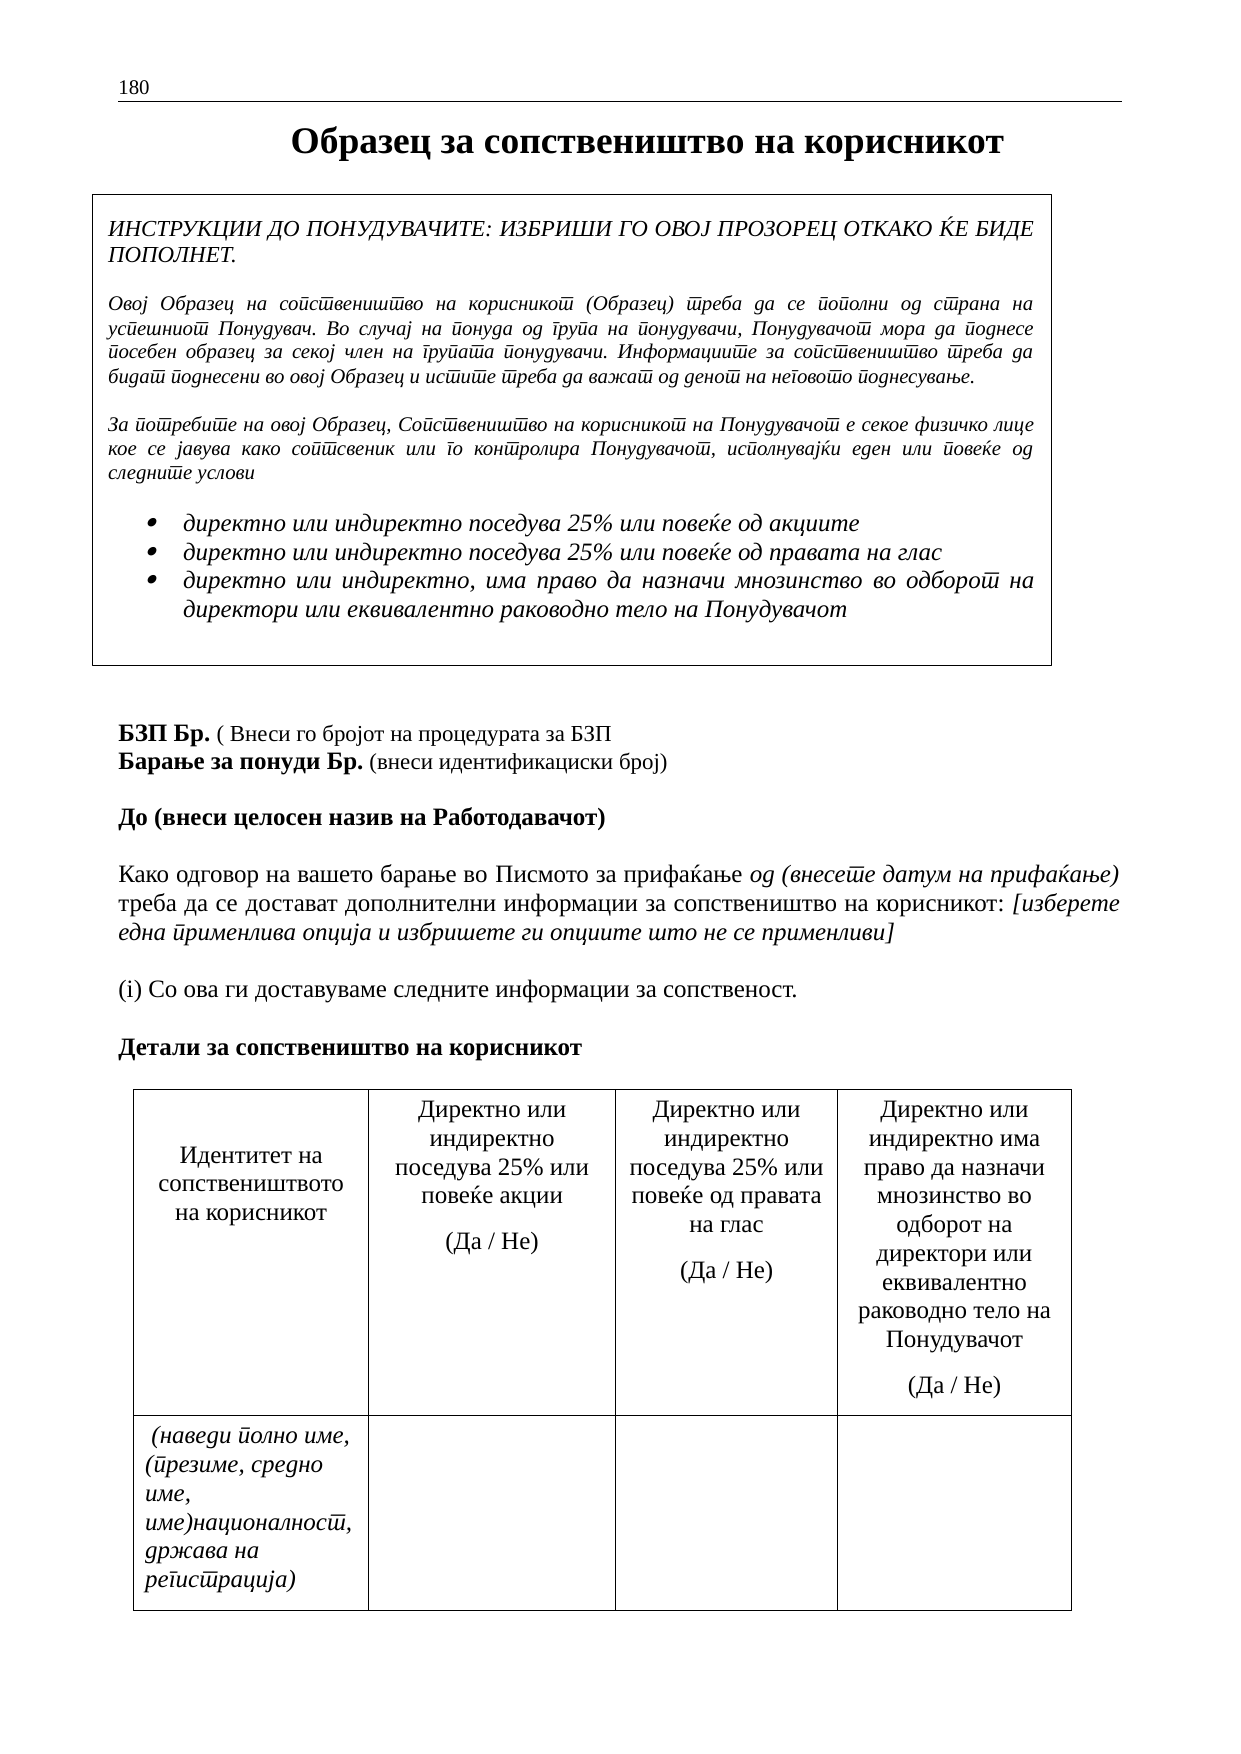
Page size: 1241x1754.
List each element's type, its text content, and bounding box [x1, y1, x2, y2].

text (i) Со ова ги доставуваме следните информации за сопственост. [118, 974, 1122, 1003]
table_header Директно или индиректно поседува 25% или повеќе од правата на глас (Да / Не) [616, 1090, 837, 1415]
text Како одговор на вашето барање во Писмото за прифаќање од (внесете датум на прифаќање) треба да се достават дополнителни информации за сопствеништво на корисникот: [изберете една применлива опција и избришете ги опциите што не се применливи] [118, 859, 1122, 945]
table_header Директно или индиректно поседува 25% или повеќе акции (Да / Не) [369, 1090, 615, 1415]
table_cell [369, 1416, 615, 1609]
table_cell [838, 1416, 1071, 1609]
text До (внеси целосен назив на Работодавачот) [118, 802, 1122, 830]
text Барање за понуди Бр. (внеси идентификациски број) [118, 746, 1122, 775]
table_header Директно или индиректно има право да назначи мнозинство во одборот на директори или еквивалентно раководно тело на Понудувачот (Да / Не) [838, 1090, 1071, 1415]
subtitle Образец за сопствеништво на корисникот [172, 118, 1122, 161]
table_cell [616, 1416, 837, 1609]
table_cell (наведи полно име, (презиме, средно име, име)националност, држава на регистрација) [134, 1416, 368, 1609]
table_header Идентитет на сопствеништвото на корисникот [134, 1090, 368, 1415]
text Детали за сопствеништво на корисникот [118, 1032, 1122, 1060]
text БЗП Бр. ( Внеси го бројот на процедурата за БЗП [118, 718, 1122, 746]
